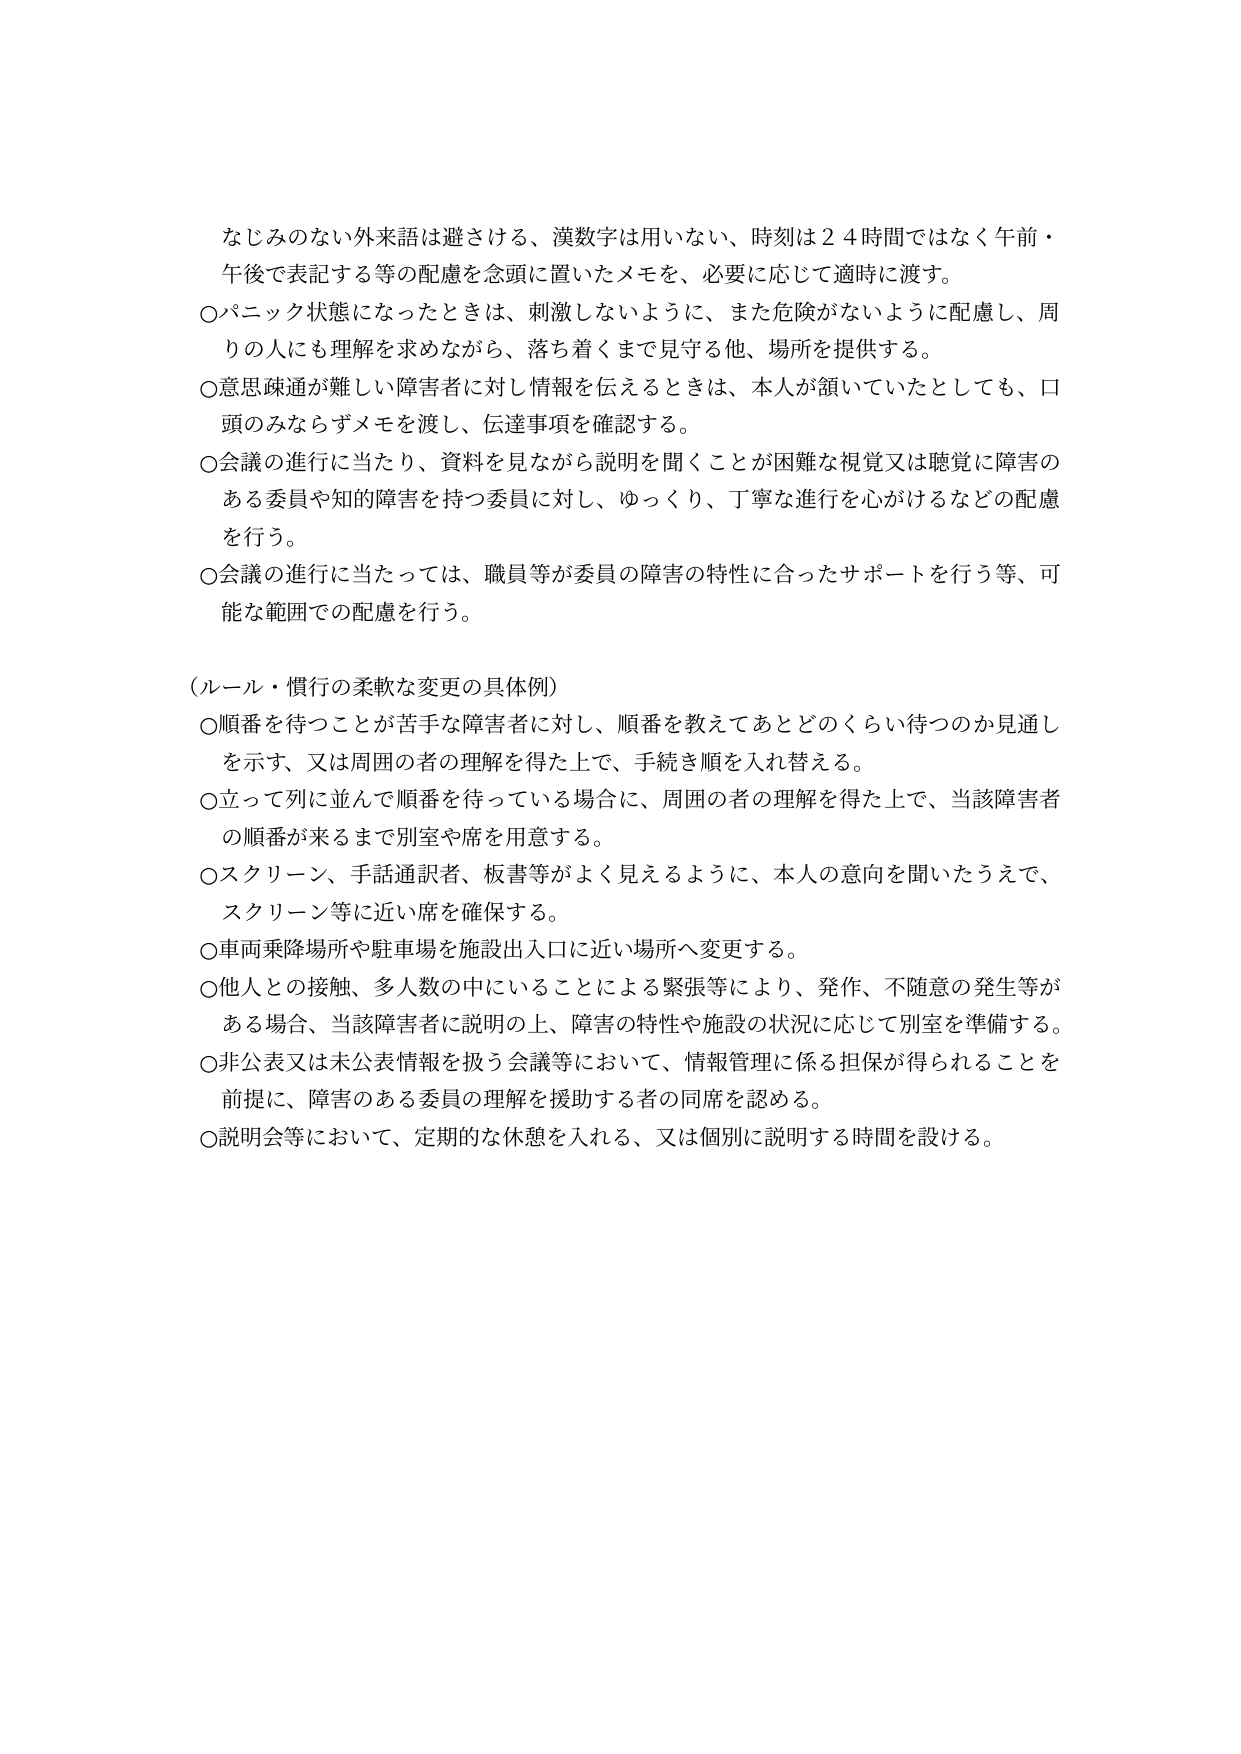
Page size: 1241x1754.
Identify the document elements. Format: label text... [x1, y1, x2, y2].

text ○立って列に並んで順番を待っている場合に、周囲の者の理解を得た上で、当該障害者の順番が来るまで別室や席を用意する。 [199, 779, 1063, 854]
text （ルール・慣行の柔軟な変更の具体例） [177, 667, 1063, 704]
text ○意思疎通が難しい障害者に対し情報を伝えるときは、本人が頷いていたとしても、口頭のみならずメモを渡し、伝達事項を確認する。 [199, 367, 1063, 442]
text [199, 217, 1063, 292]
text ○非公表又は未公表情報を扱う会議等において、情報管理に係る担保が得られることを前提に、障害のある委員の理解を援助する者の同席を認める。 [199, 1042, 1063, 1117]
text ○パニック状態になったときは、刺激しないように、また危険がないように配慮し、周りの人にも理解を求めながら、落ち着くまで見守る他、場所を提供する。 [199, 292, 1063, 367]
text ○会議の進行に当たっては、職員等が委員の障害の特性に合ったサポートを行う等、可能な範囲での配慮を行う。 [199, 554, 1063, 629]
text ○説明会等において、定期的な休憩を入れる、又は個別に説明する時間を設ける。 [199, 1117, 1063, 1154]
text ○会議の進行に当たり、資料を見ながら説明を聞くことが困難な視覚又は聴覚に障害のある委員や知的障害を持つ委員に対し、ゆっくり、丁寧な進行を心がけるなどの配慮を行う。 [199, 442, 1063, 554]
text ○順番を待つことが苦手な障害者に対し、順番を教えてあとどのくらい待つのか見通しを示す、又は周囲の者の理解を得た上で、手続き順を入れ替える。 [199, 704, 1063, 779]
text ○車両乗降場所や駐車場を施設出入口に近い場所へ変更する。 [199, 929, 1063, 967]
text ○他人との接触、多人数の中にいることによる緊張等により、発作、不随意の発生等がある場合、当該障害者に説明の上、障害の特性や施設の状況に応じて別室を準備する。 [199, 967, 1063, 1042]
text ○スクリーン、手話通訳者、板書等がよく見えるように、本人の意向を聞いたうえで、スクリーン等に近い席を確保する。 [199, 854, 1063, 929]
